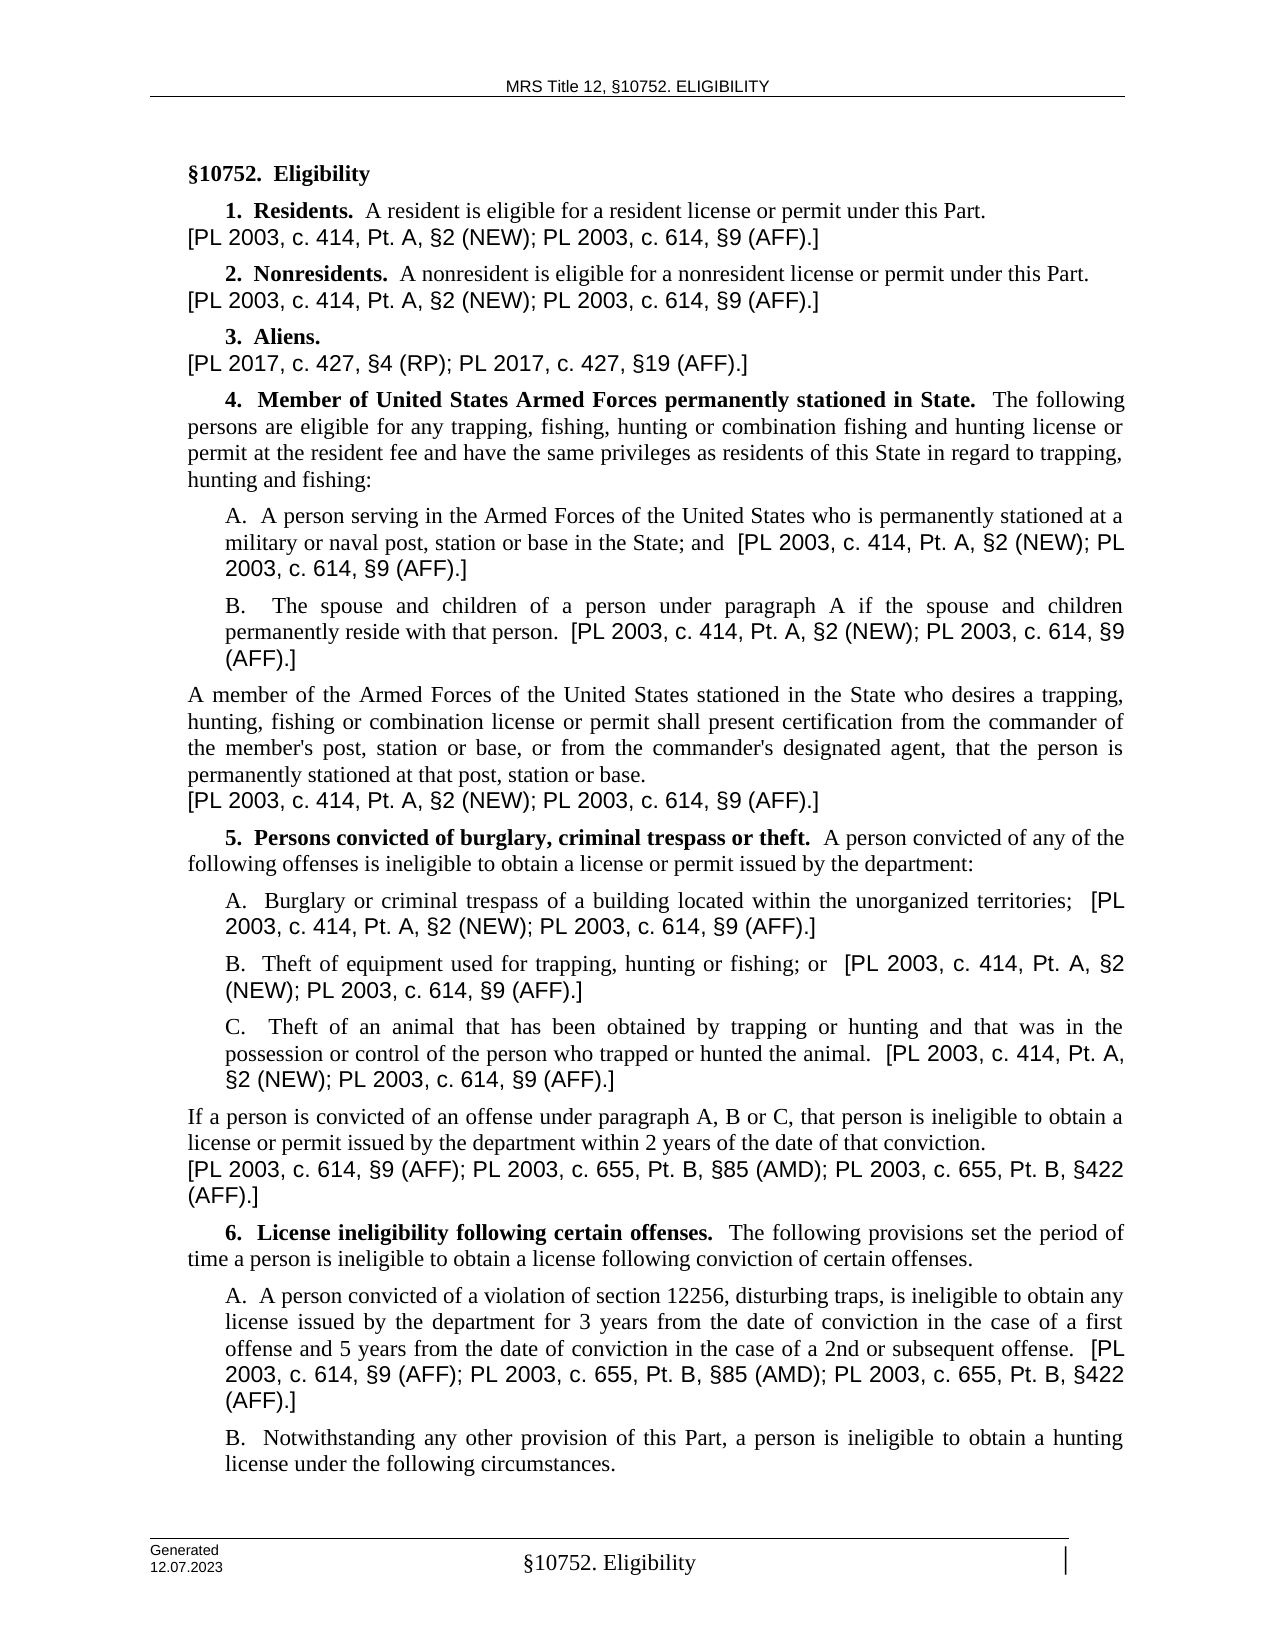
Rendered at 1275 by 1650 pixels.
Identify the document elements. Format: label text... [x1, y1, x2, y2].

text [PL 2003, c. 414, Pt. A, §2 (NEW); PL 2003, c. 614, §9 (AFF).] [187, 787, 1125, 813]
text [PL 2003, c. 414, Pt. A, §2 (NEW); PL 2003, c. 614, §9 (AFF).] [187, 287, 1125, 313]
text 2. Nonresidents. A nonresident is eligible for a nonresident license or permit under this Part. [187, 260, 1125, 287]
text §10752. Eligibility [187, 160, 1125, 187]
text 1. Residents. A resident is eligible for a resident license or permit under this Part. [187, 197, 1125, 223]
text A. A person convicted of a violation of section 12256, disturbing traps, is ineligible to obtain any license issued by the department for 3 years from the date of conviction in the case of a first offense and 5 years from the date of conviction in the case of a 2nd or subsequent offense. [PL 2003, c. 614, §9 (AFF); PL 2003, c. 655, Pt. B, §85 (AMD); PL 2003, c. 655, Pt. B, §422 (AFF).] [225, 1282, 1125, 1414]
text 5. Persons convicted of burglary, criminal trespass or theft. A person convicted of any of the following offenses is ineligible to obtain a license or permit issued by the department: [187, 824, 1125, 876]
text A member of the Armed Forces of the United States stationed in the State who desires a trapping, hunting, fishing or combination license or permit shall present certification from the commander of the member's post, station or base, or from the commander's designated agent, that the person is permanently stationed at that post, station or base. [187, 682, 1125, 787]
text [PL 2003, c. 414, Pt. A, §2 (NEW); PL 2003, c. 614, §9 (AFF).] [187, 223, 1125, 250]
text [PL 2017, c. 427, §4 (RP); PL 2017, c. 427, §19 (AFF).] [187, 350, 1125, 376]
text B. Theft of equipment used for trapping, hunting or fishing; or [PL 2003, c. 414, Pt. A, §2 (NEW); PL 2003, c. 614, §9 (AFF).] [225, 950, 1125, 1003]
text A. Burglary or criminal trespass of a building located within the unorganized territories; [PL 2003, c. 414, Pt. A, §2 (NEW); PL 2003, c. 614, §9 (AFF).] [225, 887, 1125, 940]
text B. The spouse and children of a person under paragraph A if the spouse and children permanently reside with that person. [PL 2003, c. 414, Pt. A, §2 (NEW); PL 2003, c. 614, §9 (AFF).] [225, 592, 1125, 671]
text If a person is convicted of an offense under paragraph A, B or C, that person is ineligible to obtain a license or permit issued by the department within 2 years of the date of that conviction. [187, 1103, 1125, 1156]
text 4. Member of United States Armed Forces permanently stationed in State. The following persons are eligible for any trapping, fishing, hunting or combination fishing and hunting license or permit at the resident fee and have the same privileges as residents of this State in regard to trapping, hunting and fishing: [187, 387, 1125, 492]
text [PL 2003, c. 614, §9 (AFF); PL 2003, c. 655, Pt. B, §85 (AMD); PL 2003, c. 655, Pt. B, §422 (AFF).] [187, 1156, 1125, 1208]
text B. Notwithstanding any other provision of this Part, a person is ineligible to obtain a hunting license under the following circumstances. [225, 1424, 1125, 1477]
text C. Theft of an animal that has been obtained by trapping or hunting and that was in the possession or control of the person who trapped or hunted the animal. [PL 2003, c. 414, Pt. A, §2 (NEW); PL 2003, c. 614, §9 (AFF).] [225, 1013, 1125, 1092]
text 3. Aliens. [187, 323, 1125, 350]
text 6. License ineligibility following certain offenses. The following provisions set the period of time a person is ineligible to obtain a license following conviction of certain offenses. [187, 1219, 1125, 1271]
text A. A person serving in the Armed Forces of the United States who is permanently stationed at a military or naval post, station or base in the State; and [PL 2003, c. 414, Pt. A, §2 (NEW); PL 2003, c. 614, §9 (AFF).] [225, 502, 1125, 582]
